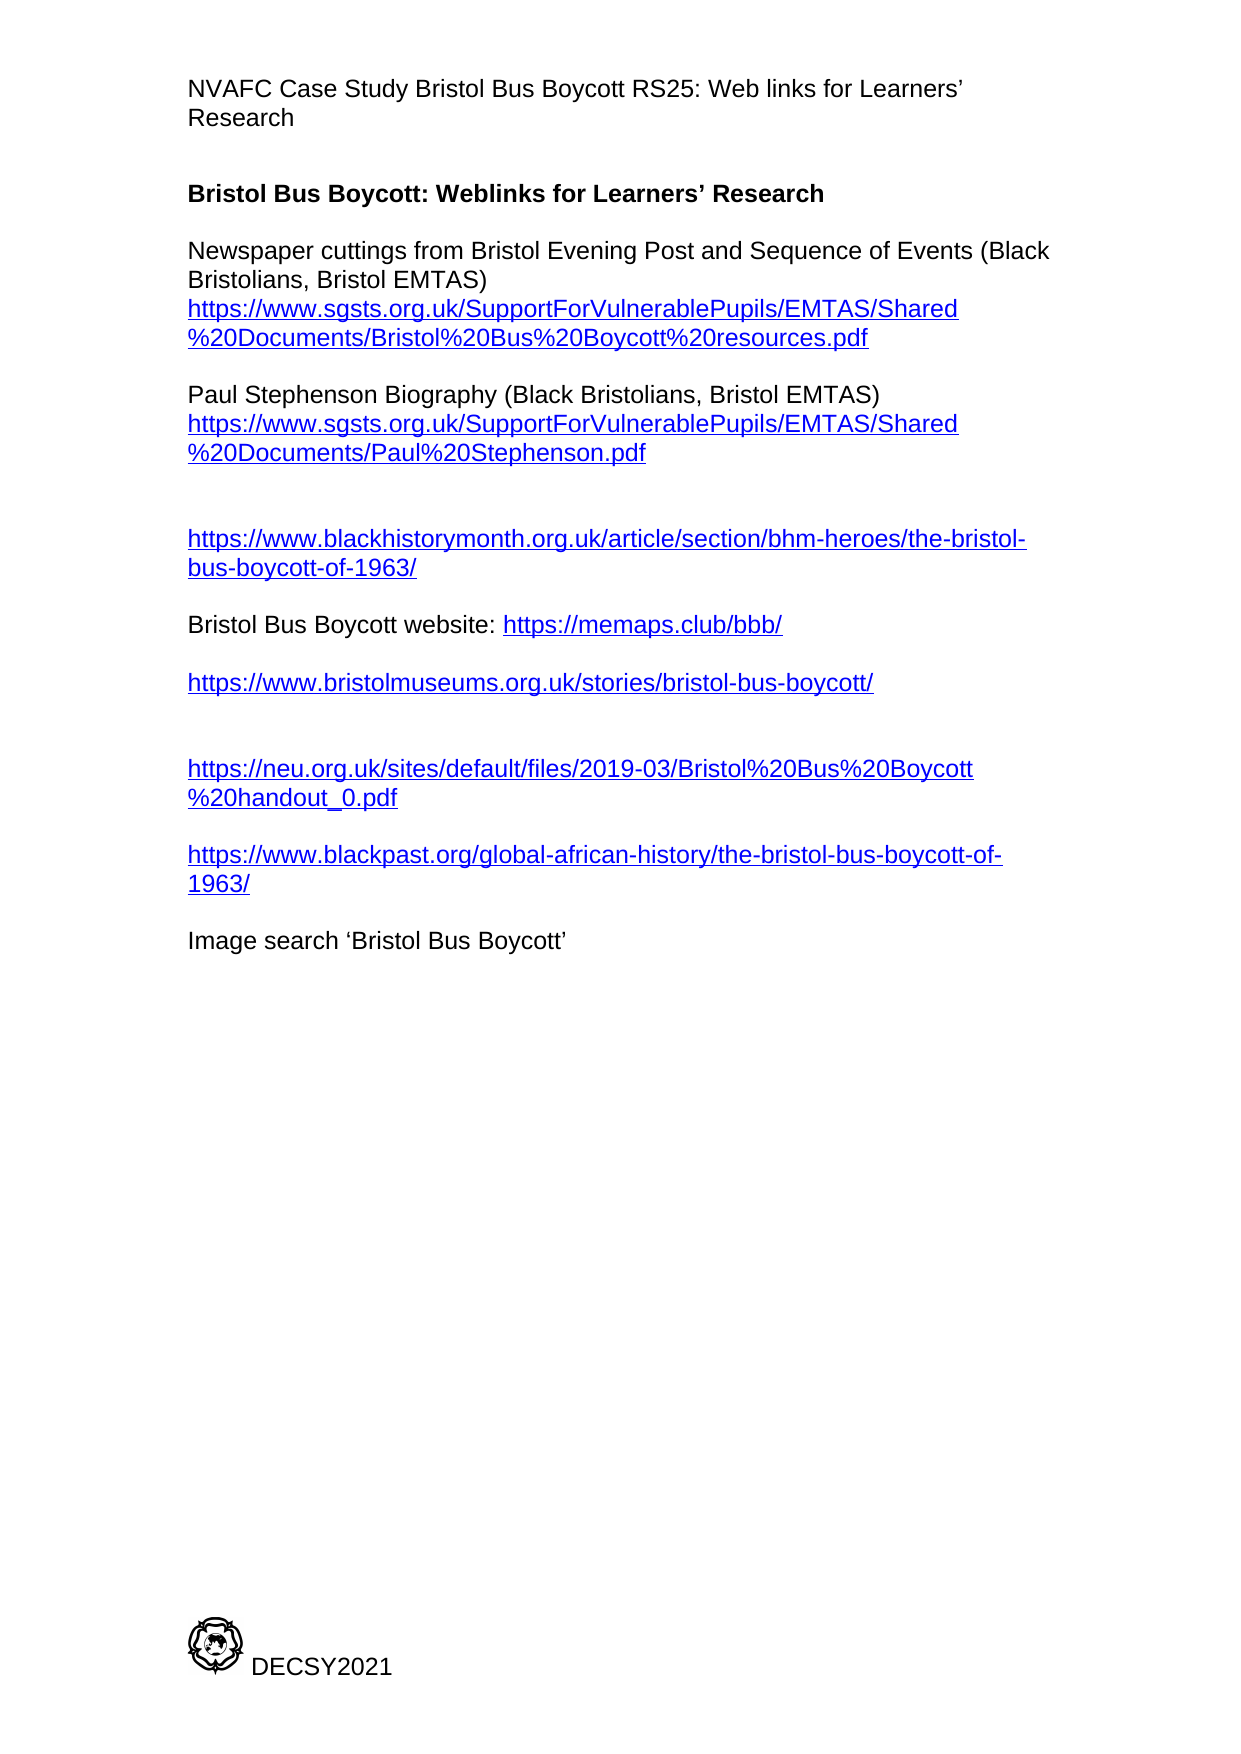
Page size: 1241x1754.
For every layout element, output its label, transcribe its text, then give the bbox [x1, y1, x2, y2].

text https://neu.org.uk/sites/default/files/2019-03/Bristol%20Bus%20Boycott%20handout_0.pdf [187, 754, 1053, 811]
text Newspaper cuttings from Bristol Evening Post and Sequence of Events (Black Bristolians, Bristol EMTAS) [187, 236, 1053, 294]
text https://www.sgsts.org.uk/SupportForVulnerablePupils/EMTAS/Shared%20Documents/Paul%20Stephenson.pdf [187, 409, 1053, 466]
text https://www.bristolmuseums.org.uk/stories/bristol-bus-boycott/ [187, 667, 1053, 696]
picture [187, 1617, 244, 1675]
text Bristol Bus Boycott: Weblinks for Learners’ Research [187, 179, 1053, 207]
text Image search ‘Bristol Bus Boycott’ [187, 926, 1053, 955]
text https://www.blackpast.org/global-african-history/the-bristol-bus-boycott-of-1963/ [187, 840, 1053, 897]
text Bristol Bus Boycott website: https://memaps.club/bbb/ [187, 610, 1053, 639]
text Paul Stephenson Biography (Black Bristolians, Bristol EMTAS) [187, 380, 1053, 409]
text https://www.blackhistorymonth.org.uk/article/section/bhm-heroes/the-bristol-bus-boycott-of-1963/ [187, 524, 1053, 581]
text https://www.sgsts.org.uk/SupportForVulnerablePupils/EMTAS/Shared%20Documents/Bristol%20Bus%20Boycott%20resources.pdf [187, 294, 1053, 351]
